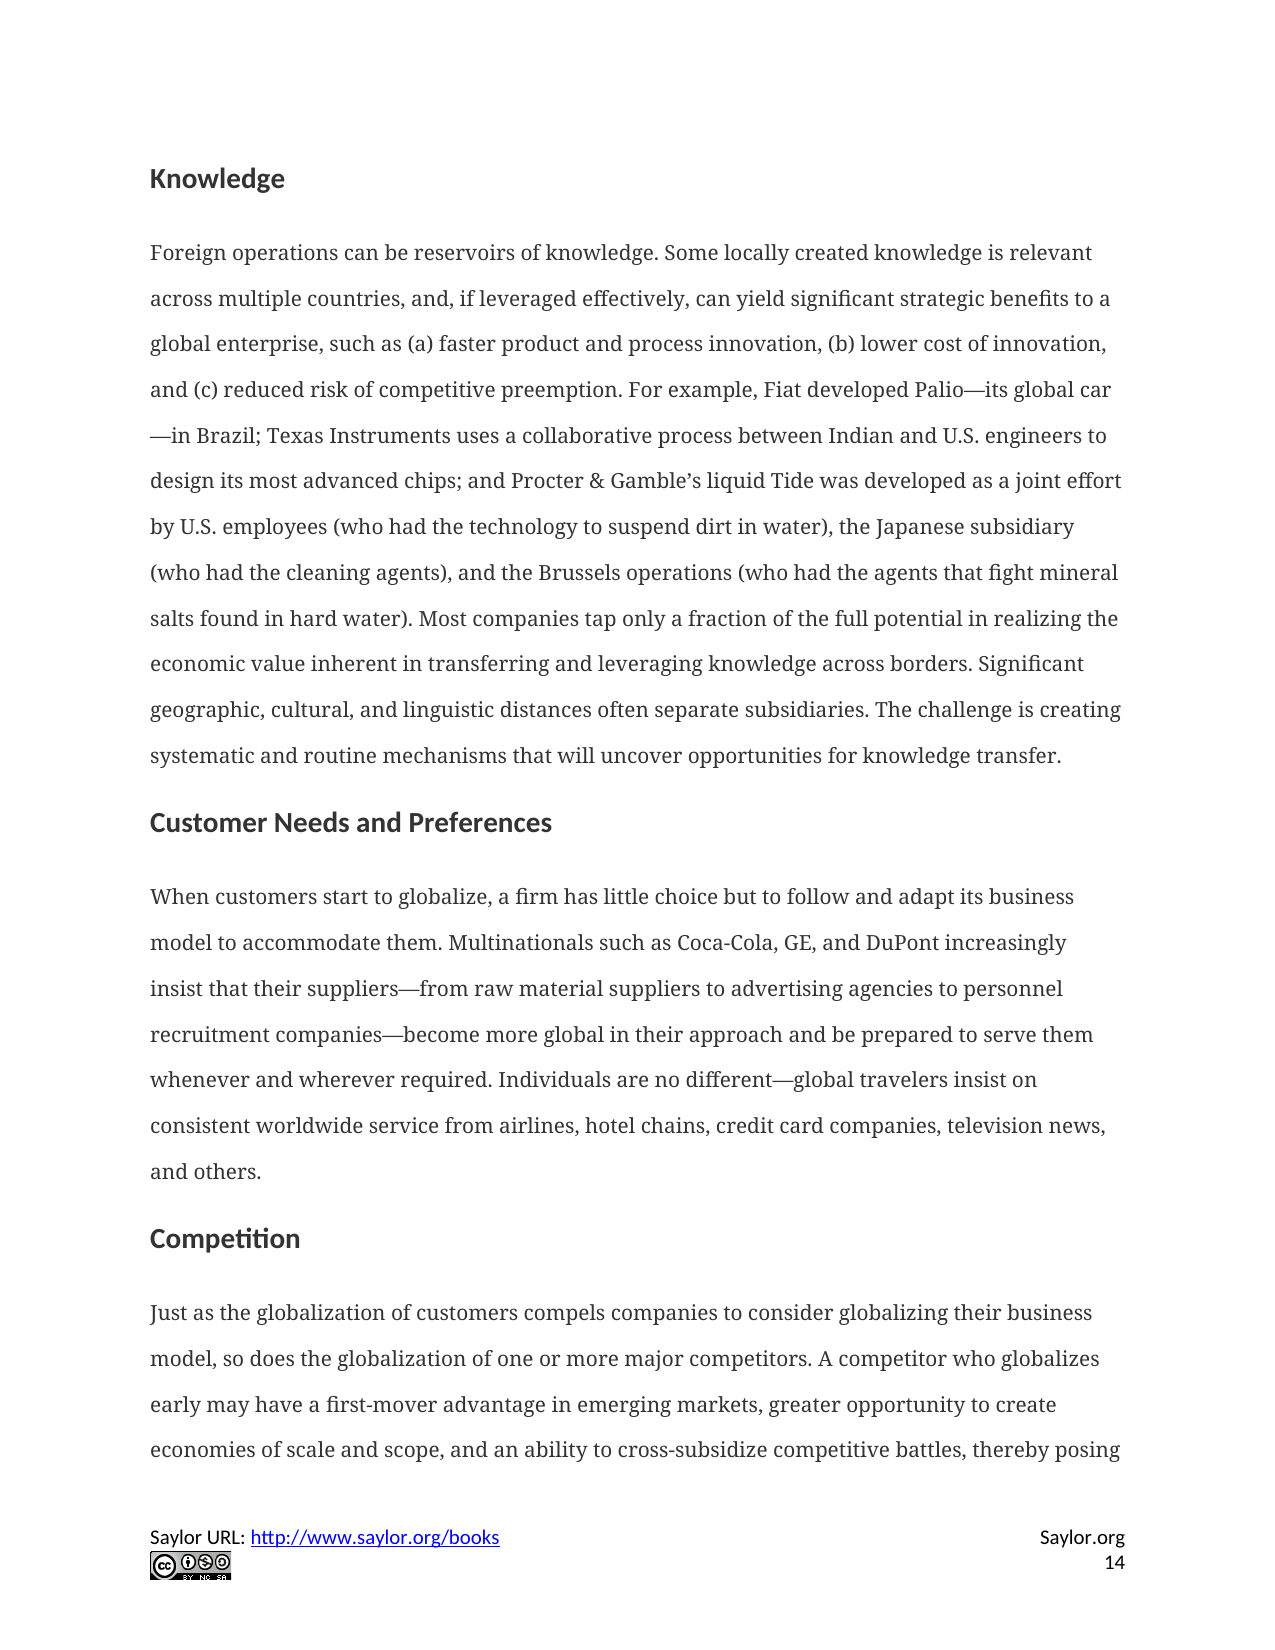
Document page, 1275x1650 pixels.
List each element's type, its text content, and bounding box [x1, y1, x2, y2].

text When customers start to globalize, a firm has little choice but to follow and adapt its business model to accommodate them. Multinationals such as Coca-Cola, GE, and DuPont increasingly insist that their suppliers—from raw material suppliers to advertising agencies to personnel recruitment companies—become more global in their approach and be prepared to serve them whenever and wherever required. Individuals are no different—global travelers insist on consistent worldwide service from airlines, hotel chains, credit card companies, television news, and others. [150, 865, 1125, 1185]
picture [150, 1551, 232, 1580]
subtitle Customer Needs and Preferences [150, 794, 1125, 840]
subtitle Knowledge [150, 150, 1125, 196]
text Foreign operations can be reservoirs of knowledge. Some locally created knowledge is relevant across multiple countries, and, if leveraged effectively, can yield significant strategic benefits to a global enterprise, such as (a) faster product and process innovation, (b) lower cost of innovation, and (c) reduced risk of competitive preemption. For example, Fiat developed Palio—its global car—in Brazil; Texas Instruments uses a collaborative process between Indian and U.S. engineers to design its most advanced chips; and Procter & Gamble’s liquid Tide was developed as a joint effort by U.S. employees (who had the technology to suspend dirt in water), the Japanese subsidiary (who had the cleaning agents), and the Brussels operations (who had the agents that fight mineral salts found in hard water). Most companies tap only a fraction of the full potential in realizing the economic value inherent in transferring and leveraging knowledge across borders. Significant geographic, cultural, and linguistic distances often separate subsidiaries. The challenge is creating systematic and routine mechanisms that will uncover opportunities for knowledge transfer. [150, 221, 1125, 769]
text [150, 1281, 1125, 1464]
subtitle Competition [150, 1210, 1125, 1256]
